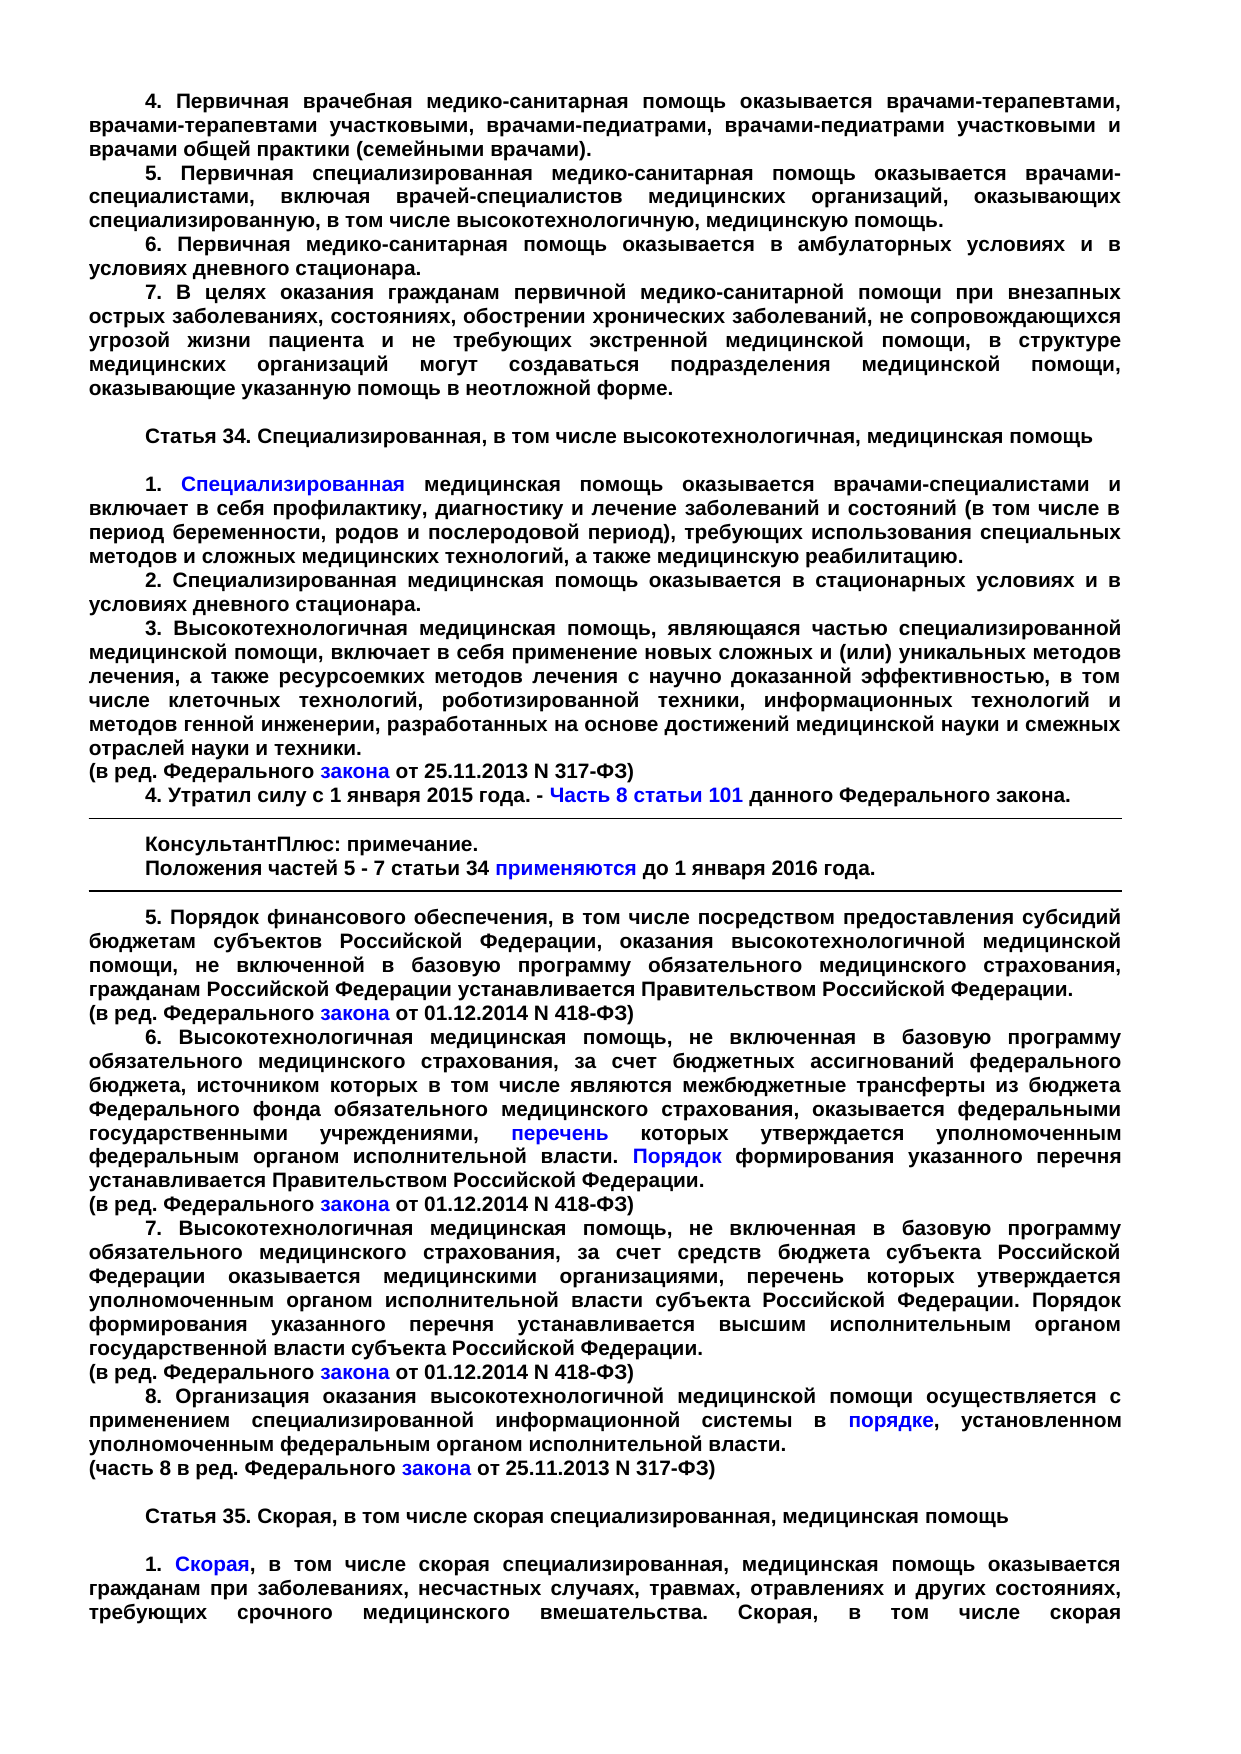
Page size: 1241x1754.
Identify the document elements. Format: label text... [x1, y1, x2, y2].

text 5. Порядок финансового обеспечения, в том числе посредством предоставления субсидий бюджетам субъектов Российской Федерации, оказания высокотехнологичной медицинской помощи, не включенной в базовую программу обязательного медицинского страхования, гражданам Российской Федерации устанавливается Правительством Российской Федерации. [88, 905, 1122, 1001]
text 6. Высокотехнологичная медицинская помощь, не включенная в базовую программу обязательного медицинского страхования, за счет бюджетных ассигнований федерального бюджета, источником которых в том числе являются межбюджетные трансферты из бюджета Федерального фонда обязательного медицинского страхования, оказывается федеральными государственными учреждениями, перечень которых утверждается уполномоченным федеральным органом исполнительной власти. Порядок формирования указанного перечня устанавливается Правительством Российской Федерации. [88, 1024, 1122, 1192]
text Статья 34. Специализированная, в том числе высокотехнологичная, медицинская помощь [88, 424, 1122, 448]
text 4. Утратил силу с 1 января 2015 года. - Часть 8 статьи 101 данного Федерального закона. [88, 783, 1122, 807]
text 3. Высокотехнологичная медицинская помощь, являющаяся частью специализированной медицинской помощи, включает в себя применение новых сложных и (или) уникальных методов лечения, а также ресурсоемких методов лечения с научно доказанной эффективностью, в том числе клеточных технологий, роботизированной техники, информационных технологий и методов генной инженерии, разработанных на основе достижений медицинской науки и смежных отраслей науки и техники. [88, 616, 1122, 759]
text 7. Высокотехнологичная медицинская помощь, не включенная в базовую программу обязательного медицинского страхования, за счет средств бюджета субъекта Российской Федерации оказывается медицинскими организациями, перечень которых утверждается уполномоченным органом исполнительной власти субъекта Российской Федерации. Порядок формирования указанного перечня устанавливается высшим исполнительным органом государственной власти субъекта Российской Федерации. [88, 1216, 1122, 1360]
text 2. Специализированная медицинская помощь оказывается в стационарных условиях и в условиях дневного стационара. [88, 568, 1122, 616]
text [88, 1552, 1122, 1623]
text (в ред. Федерального закона от 01.12.2014 N 418-ФЗ) [88, 1192, 1122, 1216]
text (в ред. Федерального закона от 01.12.2014 N 418-ФЗ) [88, 1001, 1122, 1024]
text 5. Первичная специализированная медико-санитарная помощь оказывается врачами-специалистами, включая врачей-специалистов медицинских организаций, оказывающих специализированную, в том числе высокотехнологичную, медицинскую помощь. [88, 160, 1122, 232]
text 4. Первичная врачебная медико-санитарная помощь оказывается врачами-терапевтами, врачами-терапевтами участковыми, врачами-педиатрами, врачами-педиатрами участковыми и врачами общей практики (семейными врачами). [88, 88, 1122, 160]
text Статья 35. Скорая, в том числе скорая специализированная, медицинская помощь [88, 1504, 1122, 1528]
text (в ред. Федерального закона от 01.12.2014 N 418-ФЗ) [88, 1360, 1122, 1384]
text Положения частей 5 - 7 статьи 34 применяются до 1 января 2016 года. [88, 856, 1122, 880]
text 7. В целях оказания гражданам первичной медико-санитарной помощи при внезапных острых заболеваниях, состояниях, обострении хронических заболеваний, не сопровождающихся угрозой жизни пациента и не требующих экстренной медицинской помощи, в структуре медицинских организаций могут создаваться подразделения медицинской помощи, оказывающие указанную помощь в неотложной форме. [88, 280, 1122, 400]
text 6. Первичная медико-санитарная помощь оказывается в амбулаторных условиях и в условиях дневного стационара. [88, 232, 1122, 280]
text КонсультантПлюс: примечание. [88, 832, 1122, 856]
text 8. Организация оказания высокотехнологичной медицинской помощи осуществляется с применением специализированной информационной системы в порядке, установленном уполномоченным федеральным органом исполнительной власти. [88, 1384, 1122, 1456]
text (в ред. Федерального закона от 25.11.2013 N 317-ФЗ) [88, 759, 1122, 783]
text 1. Специализированная медицинская помощь оказывается врачами-специалистами и включает в себя профилактику, диагностику и лечение заболеваний и состояний (в том числе в период беременности, родов и послеродовой период), требующих использования специальных методов и сложных медицинских технологий, а также медицинскую реабилитацию. [88, 472, 1122, 568]
text (часть 8 в ред. Федерального закона от 25.11.2013 N 317-ФЗ) [88, 1456, 1122, 1480]
